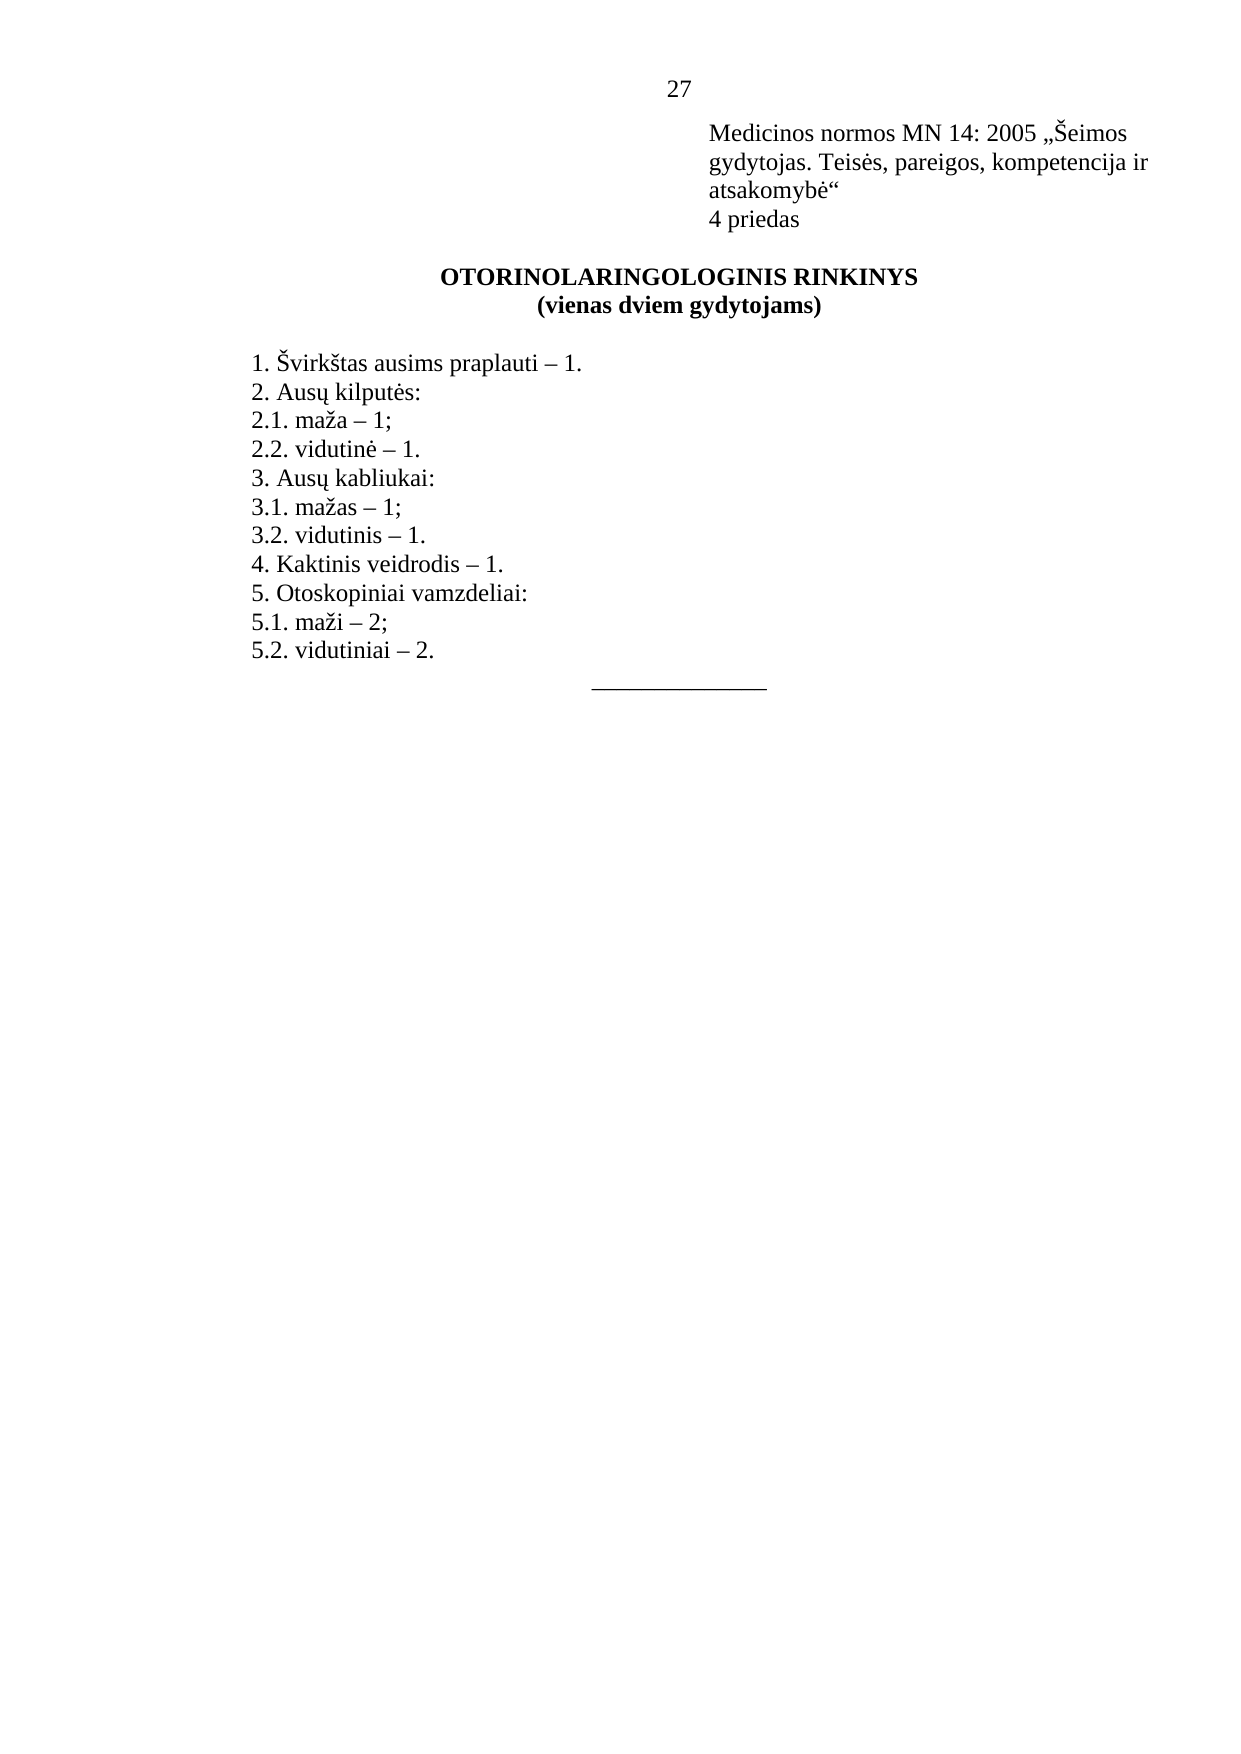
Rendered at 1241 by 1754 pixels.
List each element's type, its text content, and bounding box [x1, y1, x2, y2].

text 3.1. mažas – 1; [177, 492, 1181, 521]
text atsakomybė“ [177, 176, 1181, 204]
text Medicinos normos MN 14: 2005 „Šeimos [709, 118, 1181, 147]
text ______________ [177, 664, 1181, 693]
text (vienas dviem gydytojams) [177, 291, 1181, 319]
text 2.1. maža – 1; [177, 406, 1181, 434]
text 5. Otoskopiniai vamzdeliai: [177, 578, 1181, 607]
text gydytojas. Teisės, pareigos, kompetencija ir [177, 147, 1181, 176]
text 5.2. vidutiniai – 2. [177, 636, 1181, 664]
text 1. Švirkštas ausims praplauti – 1. [177, 348, 1181, 377]
text 4. Kaktinis veidrodis – 1. [177, 549, 1181, 578]
text 3. Ausų kabliukai: [177, 463, 1181, 492]
text 3.2. vidutinis – 1. [177, 521, 1181, 549]
text 2. Ausų kilputės: [177, 377, 1181, 406]
text 4 priedas [177, 204, 1181, 233]
text OTORINOLARINGOLOGINIS RINKINYS [177, 262, 1181, 291]
text 5.1. maži – 2; [177, 607, 1181, 636]
text 2.2. vidutinė – 1. [177, 434, 1181, 463]
